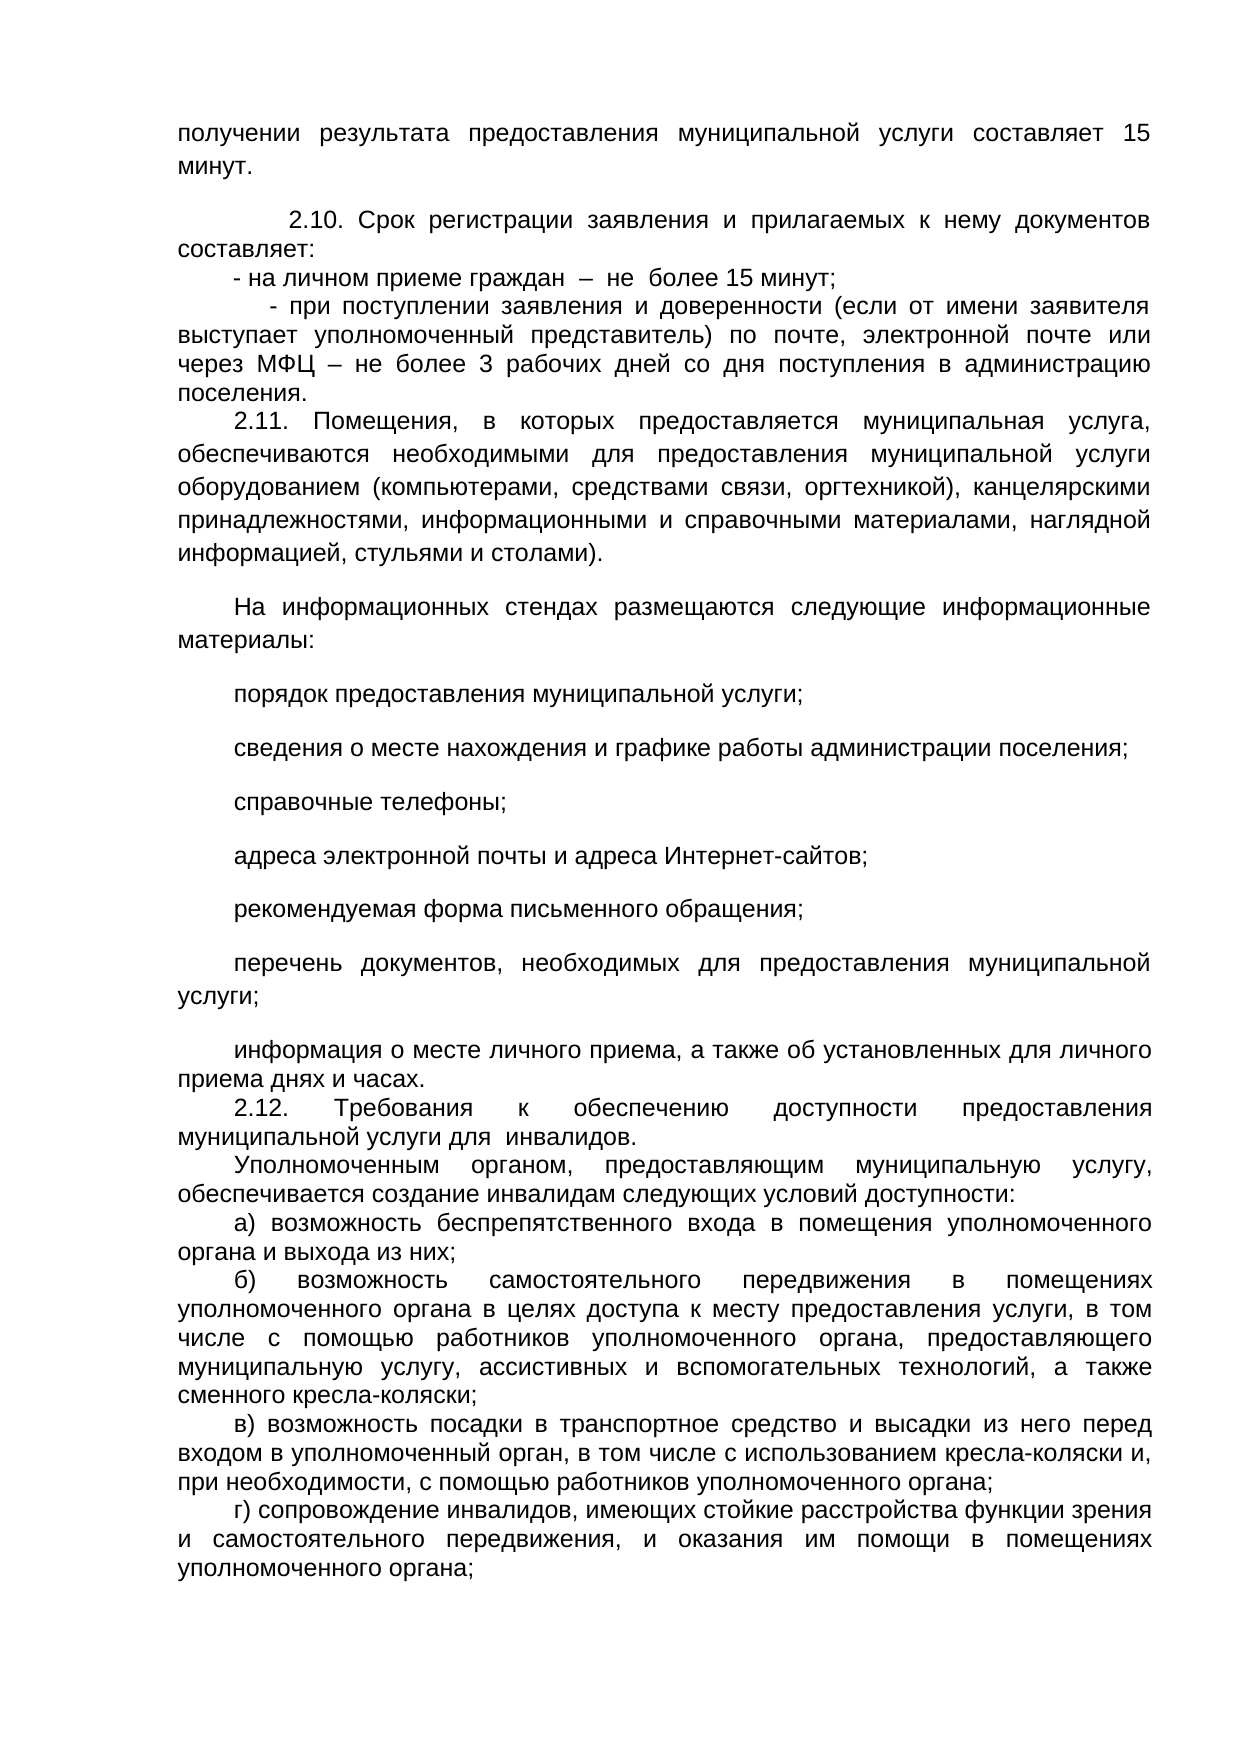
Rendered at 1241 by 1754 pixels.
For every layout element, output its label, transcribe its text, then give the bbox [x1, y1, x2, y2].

text сведения о месте нахождения и графике работы администрации поселения; [177, 733, 1152, 762]
text информация о месте личного приема, а также об установленных для личного приема днях и часах. [177, 1035, 1153, 1093]
text порядок предоставления муниципальной услуги; [177, 679, 1152, 708]
text адреса электронной почты и адреса Интернет-сайтов; [177, 841, 1152, 869]
text - на личном приеме граждан – не более 15 минут; [177, 262, 1152, 291]
text в) возможность посадки в транспортное средство и высадки из него перед входом в уполномоченный орган, в том числе с использованием кресла-коляски и, при необходимости, с помощью работников уполномоченного органа; [177, 1409, 1153, 1495]
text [177, 118, 1152, 180]
text перечень документов, необходимых для предоставления муниципальной услуги; [177, 948, 1152, 1010]
text Уполномоченным органом, предоставляющим муниципальную услугу, обеспечивается создание инвалидам следующих условий доступности: [177, 1150, 1153, 1208]
text - при поступлении заявления и доверенности (если от имени заявителя выступает уполномоченный представитель) по почте, электронной почте или через МФЦ – не более 3 рабочих дней со дня поступления в администрацию поселения. [177, 291, 1152, 406]
text На информационных стендах размещаются следующие информационные материалы: [177, 592, 1152, 654]
text 2.10. Срок регистрации заявления и прилагаемых к нему документов составляет: [177, 205, 1152, 262]
text а) возможность беспрепятственного входа в помещения уполномоченного органа и выхода из них; [177, 1208, 1153, 1265]
text справочные телефоны; [177, 787, 1152, 816]
text б) возможность самостоятельного передвижения в помещениях уполномоченного органа в целях доступа к месту предоставления услуги, в том числе с помощью работников уполномоченного органа, предоставляющего муниципальную услугу, ассистивных и вспомогательных технологий, а также сменного кресла-коляски; [177, 1265, 1153, 1409]
text рекомендуемая форма письменного обращения; [177, 894, 1152, 923]
text 2.12. Требования к обеспечению доступности предоставления муниципальной услуги для инвалидов. [177, 1093, 1153, 1150]
text 2.11. Помещения, в которых предоставляется муниципальная услуга, обеспечиваются необходимыми для предоставления муниципальной услуги оборудованием (компьютерами, средствами связи, оргтехникой), канцелярскими принадлежностями, информационными и справочными материалами, наглядной информацией, стульями и столами). [177, 406, 1152, 567]
text г) сопровождение инвалидов, имеющих стойкие расстройства функции зрения и самостоятельного передвижения, и оказания им помощи в помещениях уполномоченного органа; [177, 1495, 1153, 1581]
